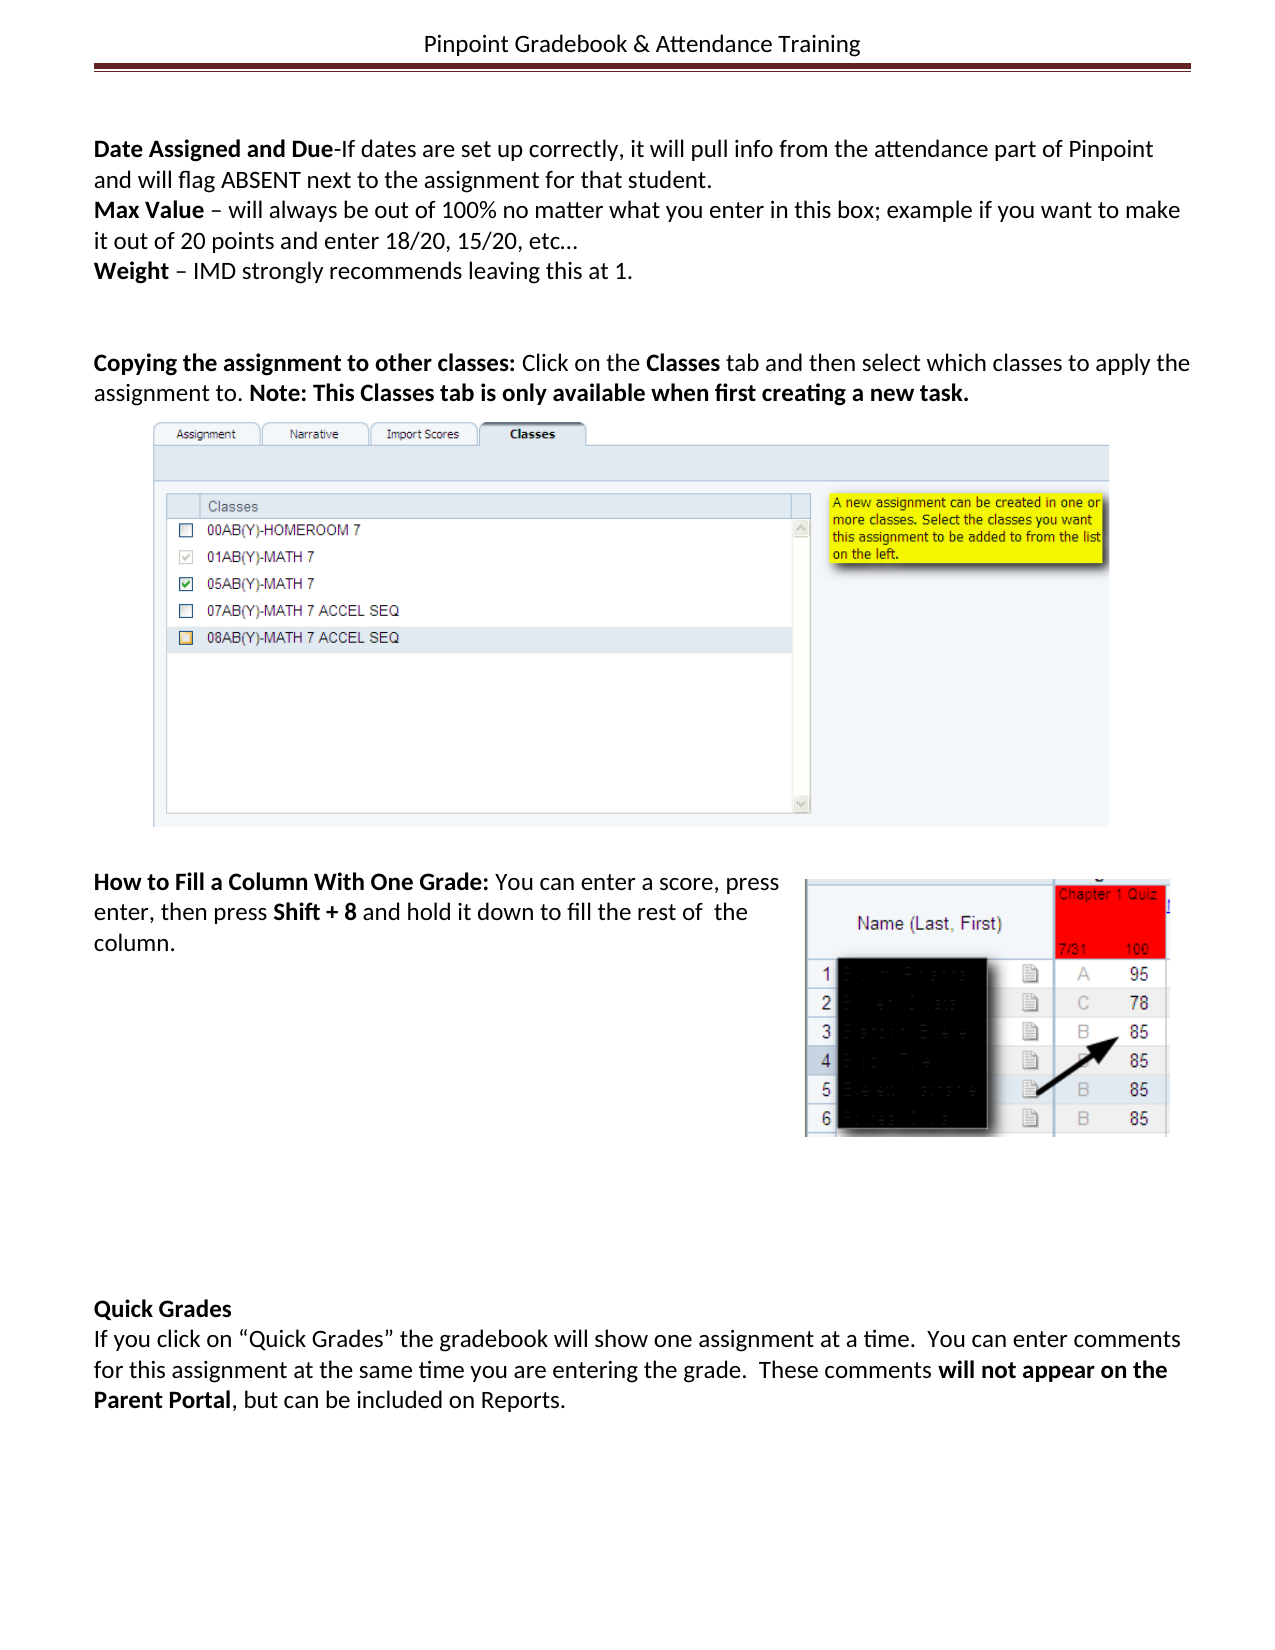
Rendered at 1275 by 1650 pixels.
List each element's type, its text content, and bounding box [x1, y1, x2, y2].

text Max Value – will always be out of 100% no matter what you enter in this box; example if you want to make it out of 20 points and enter 18/20, 15/20, etc… [94, 194, 1191, 255]
text Date Assigned and Due-If dates are set up correctly, it will pull info from the attendance part of Pinpoint and will flag ABSENT next to the assignment for that student. [94, 133, 1191, 194]
text Copying the assignment to other classes: Click on the Classes tab and then select which classes to apply the assignment to. Note: This Classes tab is only available when first creating a new task. [94, 347, 1191, 408]
picture [150, 420, 1110, 827]
text Weight – IMD strongly recommends leaving this at 1. [94, 255, 1191, 286]
picture [804, 879, 1171, 1135]
text Quick Grades [94, 1293, 1191, 1323]
text How to Fill a Column With One Grade: You can enter a score, press enter, then press Shift + 8 and hold it down to fill the rest of the column. [94, 866, 1191, 957]
text If you click on “Quick Grades” the gradebook will show one assignment at a time. You can enter comments for this assignment at the same time you are entering the grade. These comments will not appear on the Parent Portal, but can be included on Reports. [94, 1323, 1191, 1415]
